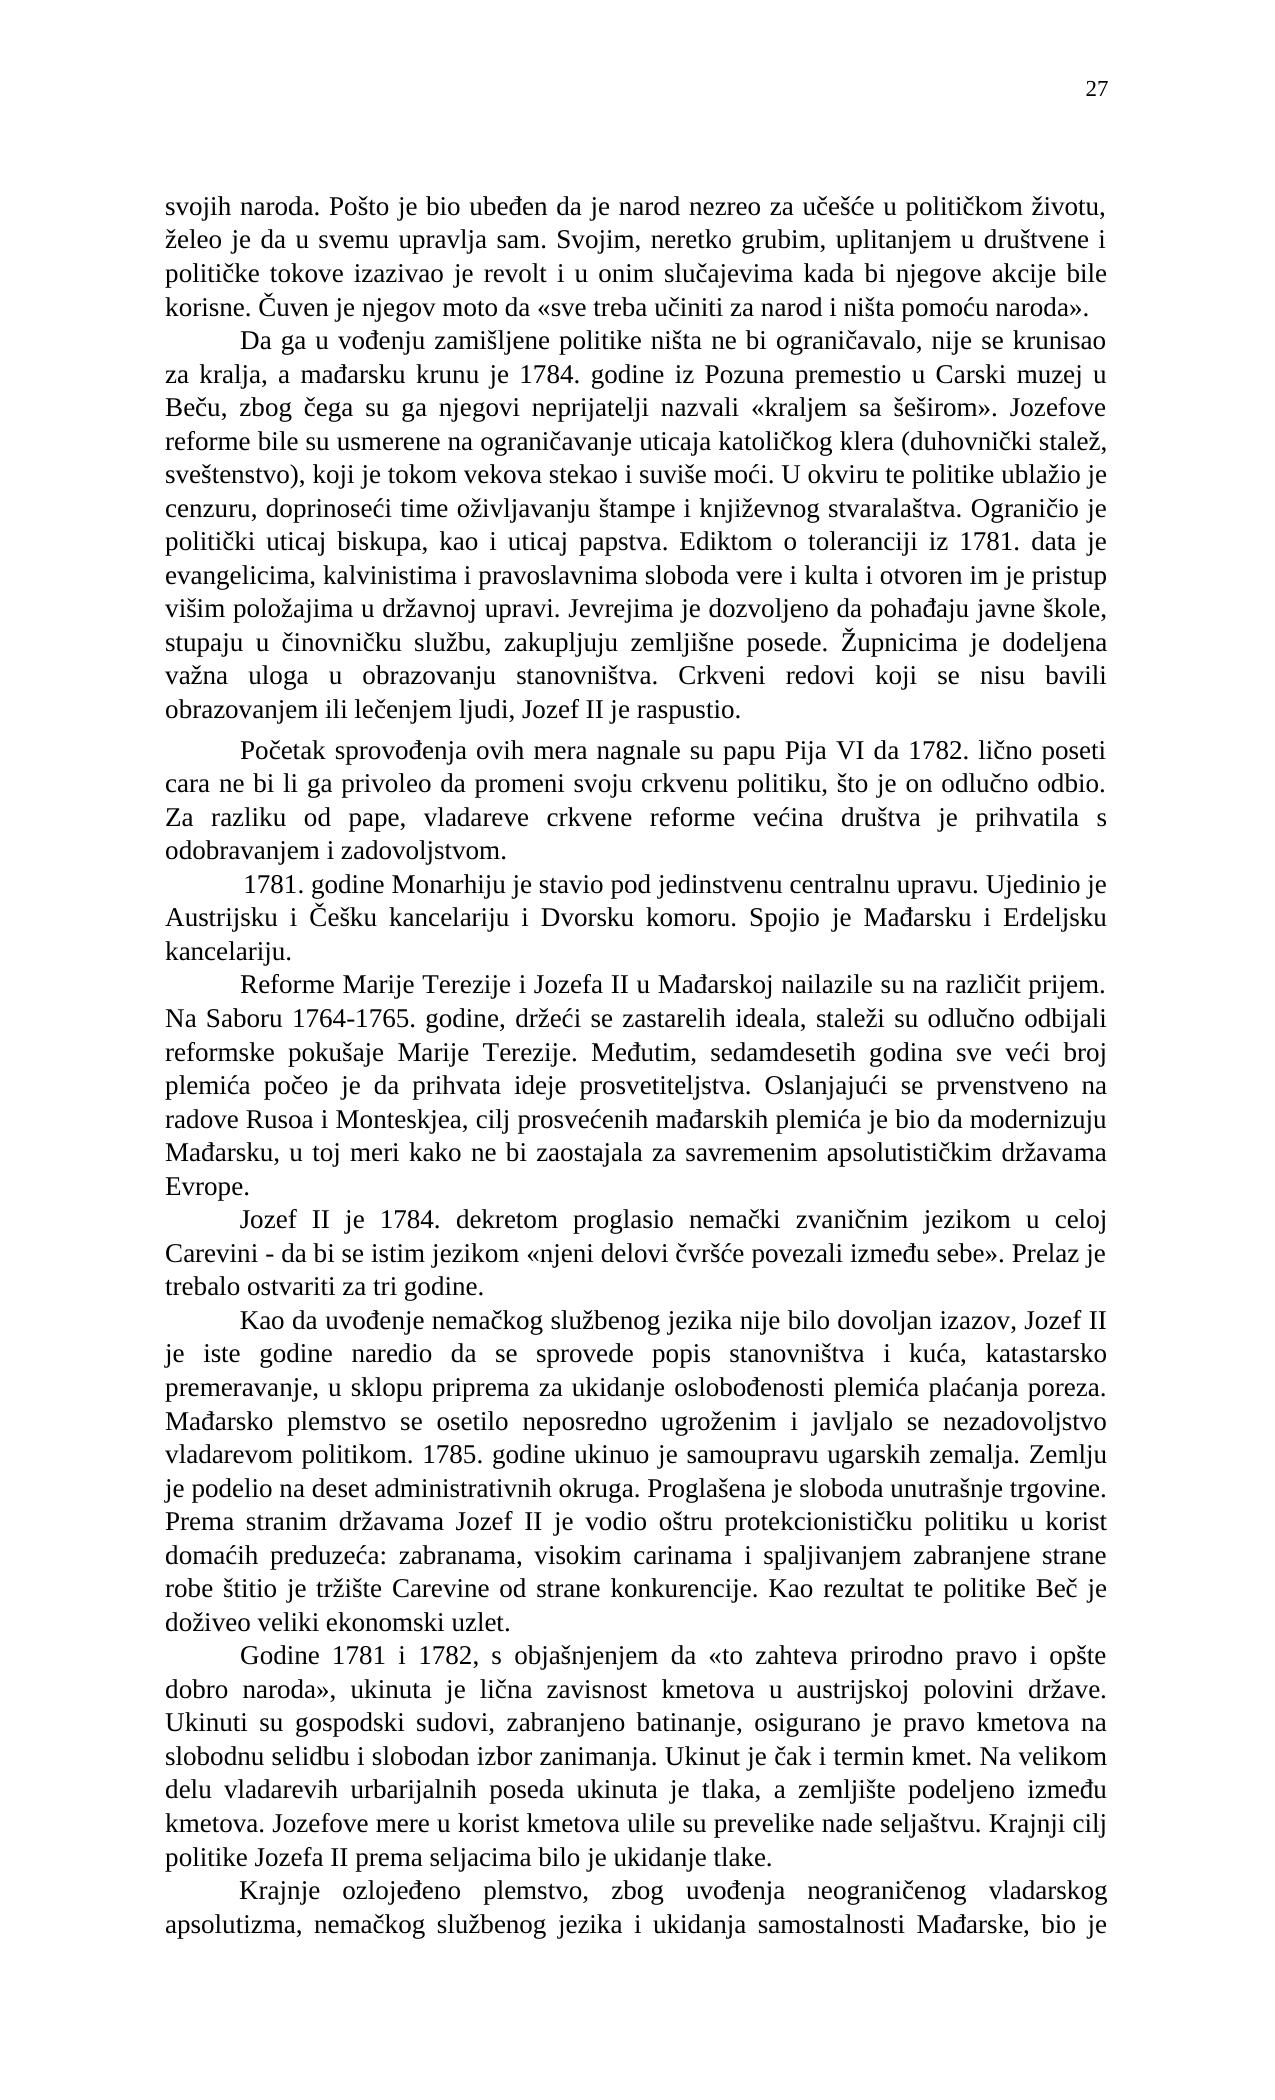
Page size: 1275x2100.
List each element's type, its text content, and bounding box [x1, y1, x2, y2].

text Reforme Marije Terezije i Jozefa II u Mađarskoj nailazile su na različit prijem. Na Saboru 1764-1765. godine, držeći se zastarelih ideala, staleži su odlučno odbijali reformske pokušaje Marije Terezije. Međutim, sedamdesetih godina sve veći broj plemića počeo je da prihvata ideje prosvetiteljstva. Oslanjajući se prvenstveno na radove Rusoa i Monteskjea, cilj prosvećenih mađarskih plemića je bio da modernizuju Mađarsku, u toj meri kako ne bi zaostajala za savremenim apsolutističkim državama Evrope. [165, 967, 1108, 1202]
text 1781. godine Monarhiju je stavio pod jedinstvenu centralnu upravu. Ujedinio je Austrijsku i Češku kancelariju i Dvorsku komoru. Spojio je Mađarsku i Erdeljsku kancelariju. [165, 866, 1108, 967]
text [165, 189, 1108, 323]
text Godine 1781 i 1782, s objašnjenjem da «to zahteva prirodno pravo i opšte dobro naroda», ukinuta je lična zavisnost kmetova u austrijskoj polovini države. Ukinuti su gospodski sudovi, zabranjeno batinanje, osigurano je pravo kmetova na slobodnu selidbu i slobodan izbor zanimanja. Ukinut je čak i termin kmet. Na velikom delu vladarevih urbarijalnih poseda ukinuta je tlaka, a zemljište podeljeno između kmetova. Jozefove mere u korist kmetova ulile su prevelike nade seljaštvu. Krajnji cilj politike Jozefa II prema seljacima bilo je ukidanje tlake. [165, 1638, 1108, 1873]
text Jozef II je 1784. dekretom proglasio nemački zvaničnim jezikom u celoj Carevini - da bi se istim jezikom «njeni delovi čvršće povezali između sebe». Prelaz je trebalo ostvariti za tri godine. [165, 1202, 1108, 1302]
text Početak sprovođenja ovih mera nagnale su papu Pija VI da 1782. lično poseti cara ne bi li ga privoleo da promeni svoju crkvenu politiku, što je on odlučno odbio. Za razliku od pape, vladareve crkvene reforme većina društva je prihvatila s odobravanjem i zadovoljstvom. [165, 732, 1108, 866]
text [165, 1873, 1108, 1940]
text Da ga u vođenju zamišljene politike ništa ne bi ograničavalo, nije se krunisao za kralja, a mađarsku krunu je 1784. godine iz Pozuna premestio u Carski muzej u Beču, zbog čega su ga njegovi neprijatelji nazvali «kraljem sa šeširom». Jozefove reforme bile su usmerene na ograničavanje uticaja katoličkog klera (duhovnički stalež, sveštenstvo), koji je tokom vekova stekao i suviše moći. U okviru te politike ublažio je cenzuru, doprinoseći time oživljavanju štampe i književnog stvaralaštva. Ograničio je politički uticaj biskupa, kao i uticaj papstva. Ediktom o toleranciji iz 1781. data je evangelicima, kalvinistima i pravoslavnima sloboda vere i kulta i otvoren im je pristup višim položajima u državnoj upravi. Jevrejima je dozvoljeno da pohađaju javne škole, stupaju u činovničku službu, zakupljuju zemljišne posede. Župnicima je dodeljena važna uloga u obrazovanju stanovništva. Crkveni redovi koji se nisu bavili obrazovanjem ili lečenjem ljudi, Jozef II je raspustio. [165, 323, 1108, 725]
text Kao da uvođenje nemačkog službenog jezika nije bilo dovoljan izazov, Jozef II je iste godine naredio da se sprovede popis stanovništva i kuća, katastarsko premeravanje, u sklopu priprema za ukidanje oslobođenosti plemića plaćanja poreza. Mađarsko plemstvo se osetilo neposredno ugroženim i javljalo se nezadovoljstvo vladarevom politikom. 1785. godine ukinuo je samoupravu ugarskih zemalja. Zemlju je podelio na deset administrativnih okruga. Proglašena je sloboda unutrašnje trgovine. Prema stranim državama Jozef II je vodio oštru protekcionističku politiku u korist domaćih preduzeća: zabranama, visokim carinama i spaljivanjem zabranjene strane robe štitio je tržište Carevine od strane konkurencije. Kao rezultat te politike Beč je doživeo veliki ekonomski uzlet. [165, 1302, 1108, 1638]
